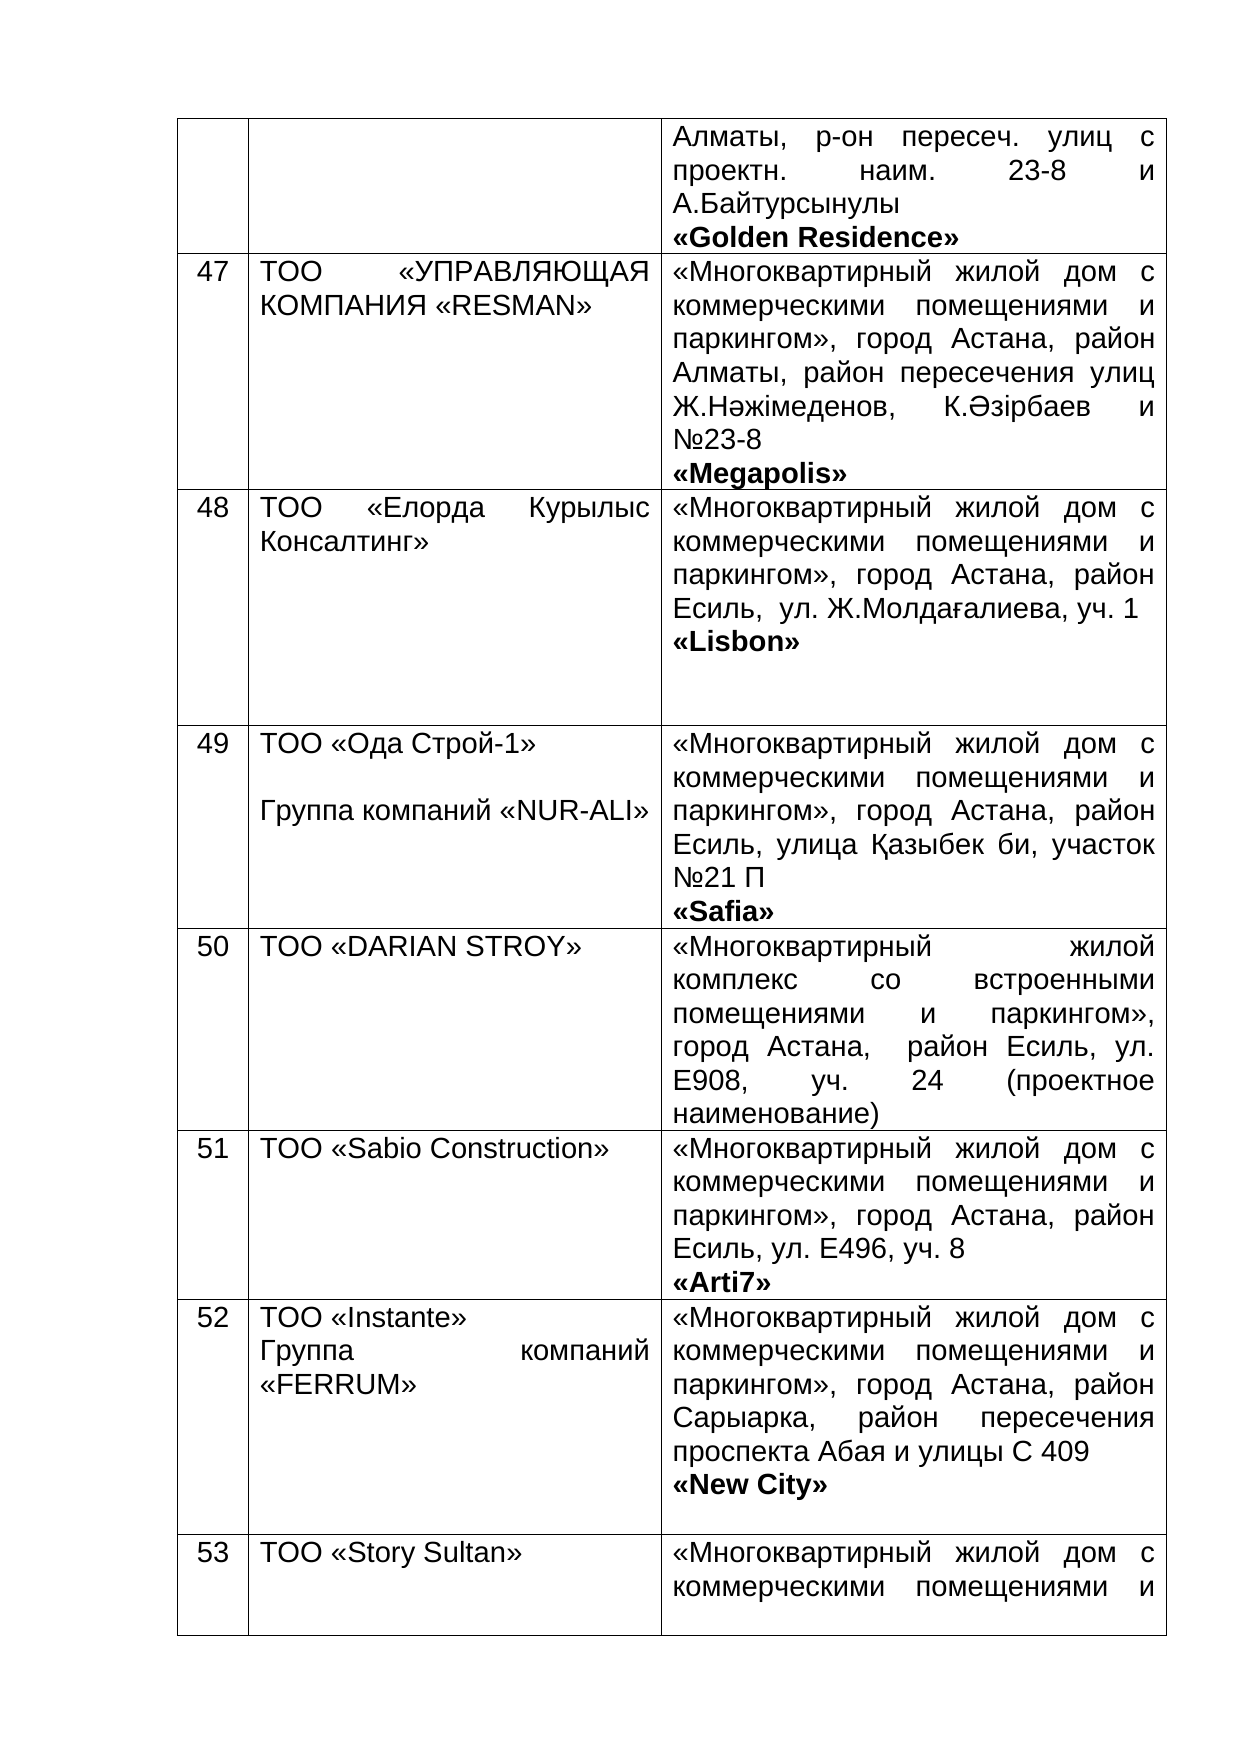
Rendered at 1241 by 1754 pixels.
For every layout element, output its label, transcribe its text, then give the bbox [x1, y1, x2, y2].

table_cell «Многоквартирный жилой дом с коммерческими помещениями и паркингом», город Астана, район Есиль, ул. Е496, уч. 8 «Arti7» [662, 1131, 1166, 1298]
table_cell «Многоквартирный жилой дом с коммерческими помещениями и паркингом», город Астана, район Есиль, ул. Ж.Молдағалиева, уч. 1 «Lisbon» [662, 490, 1166, 725]
table_cell ТОО «DARIAN STROY» [249, 929, 661, 1130]
table_cell ТОО «Ода Строй-1» Группа компаний «NUR-ALI» [249, 726, 661, 927]
table_cell 47 [178, 254, 248, 489]
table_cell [662, 119, 1166, 253]
table_cell 53 [178, 1535, 248, 1635]
table_cell 48 [178, 490, 248, 725]
table_cell «Многоквартирный жилой комплекс со встроенными помещениями и паркингом», город Астана, район Есиль, ул. Е908, уч. 24 (проектное наименование) [662, 929, 1166, 1130]
table_cell 51 [178, 1131, 248, 1298]
table_cell ТОО «Елорда Курылыс Консалтинг» [249, 490, 661, 725]
table_cell 49 [178, 726, 248, 927]
table_cell «Многоквартирный жилой дом с коммерческими помещениями и паркингом», город Астана, район Алматы, район пересечения улиц Ж.Нәжімеденов, К.Әзірбаев и №23-8 «Megapolis» [662, 254, 1166, 489]
table_cell 46 [178, 119, 248, 253]
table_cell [249, 119, 661, 253]
table_cell «Многоквартирный жилой дом с коммерческими помещениями и паркингом», город Астана, район Сарыарка, район пересечения проспекта Абая и улицы С 409 «New City» [662, 1300, 1166, 1534]
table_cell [662, 1535, 1166, 1635]
table_cell 52 [178, 1300, 248, 1534]
table_cell ТОО «Instante» Группа компаний «FERRUM» [249, 1300, 661, 1534]
table_cell ТОО «Story Sultan» [249, 1535, 661, 1635]
table_cell «Многоквартирный жилой дом с коммерческими помещениями и паркингом», город Астана, район Есиль, улица Қазыбек би, участок №21 П «Safia» [662, 726, 1166, 927]
table_cell ТОО «УПРАВЛЯЮЩАЯ КОМПАНИЯ «RESMAN» [249, 254, 661, 489]
table_cell 50 [178, 929, 248, 1130]
table_cell ТОО «Sabio Construction» [249, 1131, 661, 1298]
